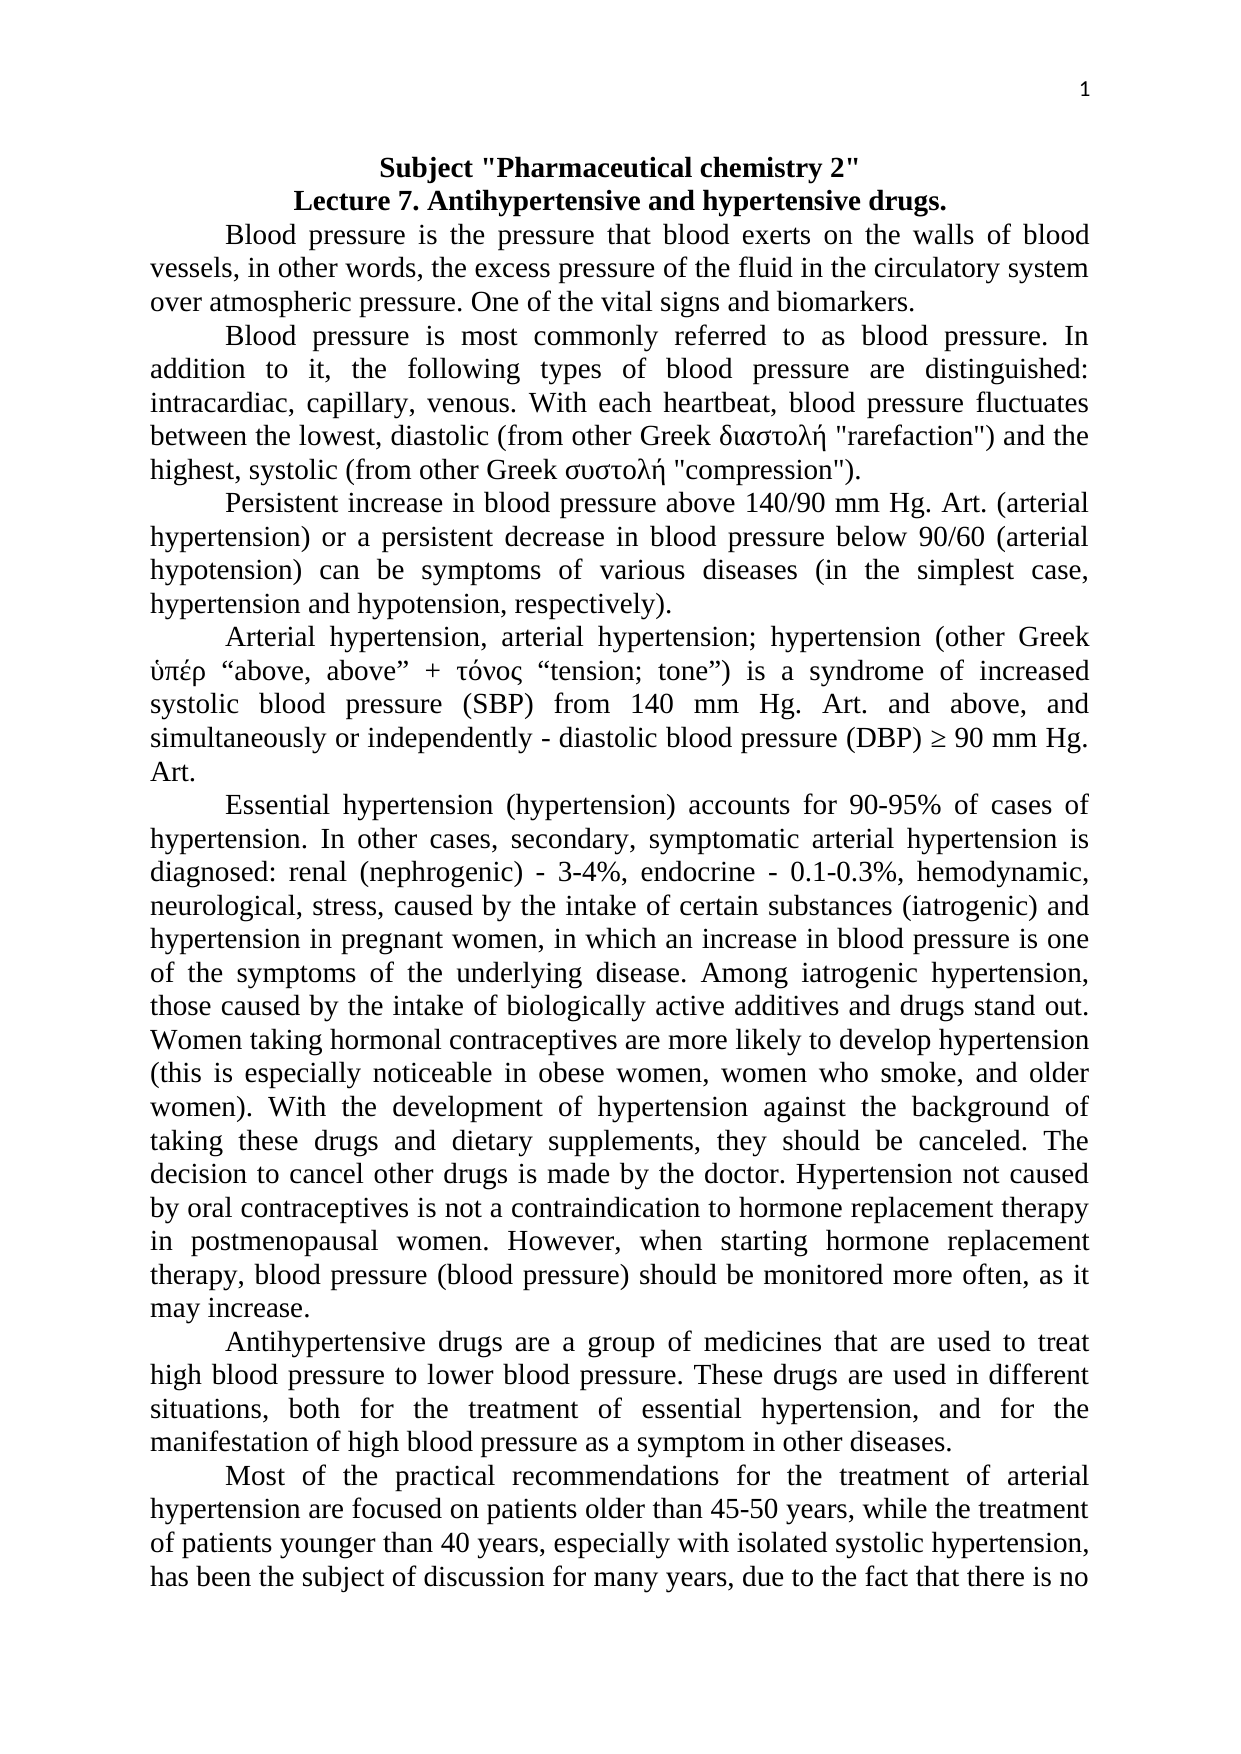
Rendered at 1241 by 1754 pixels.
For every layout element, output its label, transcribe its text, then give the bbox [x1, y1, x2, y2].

text Essential hypertension (hypertension) accounts for 90-95% of cases of hypertension. In other cases, secondary, symptomatic arterial hypertension is diagnosed: renal (nephrogenic) - 3-4%, endocrine - 0.1-0.3%, hemodynamic, neurological, stress, caused by the intake of certain substances (iatrogenic) and hypertension in pregnant women, in which an increase in blood pressure is one of the symptoms of the underlying disease. Among iatrogenic hypertension, those caused by the intake of biologically active additives and drugs stand out. Women taking hormonal contraceptives are more likely to develop hypertension (this is especially noticeable in obese women, women who smoke, and older women). With the development of hypertension against the background of taking these drugs and dietary supplements, they should be canceled. The decision to cancel other drugs is made by the doctor. Hypertension not caused by oral contraceptives is not a contraindication to hormone replacement therapy in postmenopausal women. However, when starting hormone replacement therapy, blood pressure (blood pressure) should be monitored more often, as it may increase. [150, 787, 1090, 1324]
text Blood pressure is most commonly referred to as blood pressure. In addition to it, the following types of blood pressure are distinguished: intracardiac, capillary, venous. With each heartbeat, blood pressure fluctuates between the lowest, diastolic (from other Greek διαστολή "rarefaction") and the highest, systolic (from other Greek συστολή "compression"). [150, 318, 1090, 485]
text Antihypertensive drugs are a group of medicines that are used to treat high blood pressure to lower blood pressure. These drugs are used in different situations, both for the treatment of essential hypertension, and for the manifestation of high blood pressure as a symptom in other diseases. [150, 1324, 1090, 1458]
text Persistent increase in blood pressure above 140/90 mm Hg. Art. (arterial hypertension) or a persistent decrease in blood pressure below 90/60 (arterial hypotension) can be symptoms of various diseases (in the simplest case, hypertension and hypotension, respectively). [150, 485, 1090, 619]
text Lecture 7. Antihypertensive and hypertensive drugs. [150, 183, 1090, 217]
text Blood pressure is the pressure that blood exerts on the walls of blood vessels, in other words, the excess pressure of the fluid in the circulatory system over atmospheric pressure. One of the vital signs and biomarkers. [150, 217, 1090, 318]
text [150, 1458, 1090, 1592]
text Arterial hypertension, arterial hypertension; hypertension (other Greek ὑπέρ “above, above” + τόνος “tension; tone”) is a syndrome of increased systolic blood pressure (SBP) from 140 mm Hg. Art. and above, and simultaneously or independently - diastolic blood pressure (DBP) ≥ 90 mm Hg. Art. [150, 619, 1090, 787]
text Subject "Pharmaceutical chemistry 2" [150, 150, 1090, 183]
